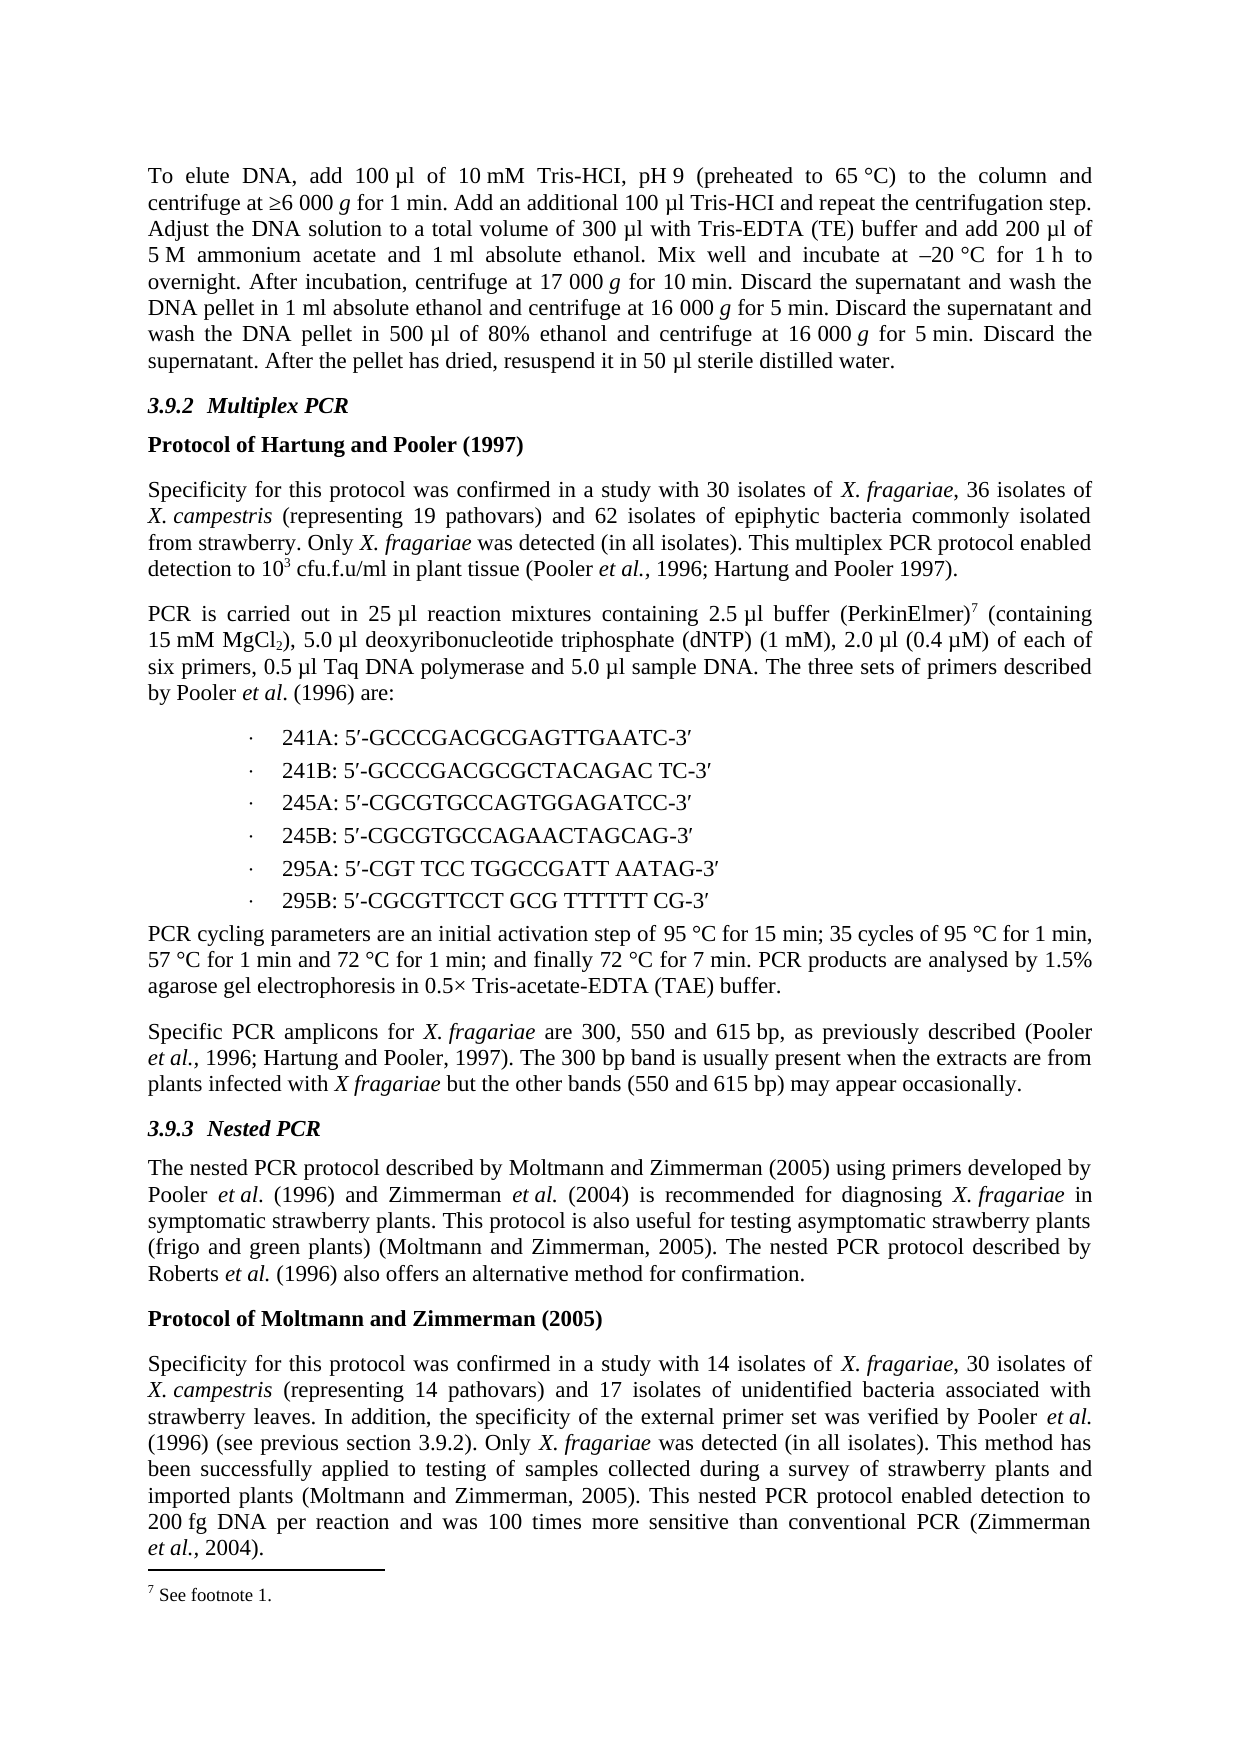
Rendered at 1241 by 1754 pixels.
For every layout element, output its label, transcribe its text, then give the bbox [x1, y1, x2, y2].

subtitle 3.9.3 Nested PCR [148, 1116, 1092, 1142]
list Protocol of Hartung and Pooler (1997) [148, 431, 1092, 457]
list 245A: 5′-CGCGTGCCAGTGGAGATCC-3′ [244, 789, 1092, 816]
list 245B: 5′-CGCGTGCCAGAACTAGCAG-3′ [244, 822, 1092, 848]
list To elute DNA, add 100 µl of 10 mM Tris-HCI, pH 9 (preheated to 65 °C) to the column and centrifuge at ≥6 000 g for 1 min. Add an additional 100 µl Tris-HCI and repeat the centrifugation step. Adjust the DNA solution to a total volume of 300 µl with Tris-EDTA (TE) buffer and add 200 µl of 5 M ammonium acetate and 1 ml absolute ethanol. Mix well and incubate at –20 °C for 1 h to overnight. After incubation, centrifuge at 17 000 g for 10 min. Discard the supernatant and wash the DNA pellet in 1 ml absolute ethanol and centrifuge at 16 000 g for 5 min. Discard the supernatant and wash the DNA pellet in 500 µl of 80% ethanol and centrifuge at 16 000 g for 5 min. Discard the supernatant. After the pellet has dried, resuspend it in 50 µl sterile distilled water. [148, 162, 1092, 373]
list The nested PCR protocol described by Moltmann and Zimmerman (2005) using primers developed by Pooler et al. (1996) and Zimmerman et al. (2004) is recommended for diagnosing X. fragariae in symptomatic strawberry plants. This protocol is also useful for testing asymptomatic strawberry plants (frigo and green plants) (Moltmann and Zimmerman, 2005). The nested PCR protocol described by Roberts et al. (1996) also offers an alternative method for confirmation. [148, 1154, 1092, 1286]
list Specificity for this protocol was confirmed in a study with 14 isolates of X. fragariae, 30 isolates of X. campestris (representing 14 pathovars) and 17 isolates of unidentified bacteria associated with strawberry leaves. In addition, the specificity of the external primer set was verified by Pooler et al. (1996) (see previous section 3.9.2). Only X. fragariae was detected (in all isolates). This method has been successfully applied to testing of samples collected during a survey of strawberry plants and imported plants (Moltmann and Zimmerman, 2005). This nested PCR protocol enabled detection to 200 fg DNA per reaction and was 100 times more sensitive than conventional PCR (Zimmerman et al., 2004). [148, 1350, 1092, 1561]
subtitle 3.9.2 Multiplex PCR [148, 392, 1092, 418]
list Specificity for this protocol was confirmed in a study with 30 isolates of X. fragariae, 36 isolates of X. campestris (representing 19 pathovars) and 62 isolates of epiphytic bacteria commonly isolated from strawberry. Only X. fragariae was detected (in all isolates). This multiplex PCR protocol enabled detection to 103 cfu.f.u/ml in plant tissue (Pooler et al., 1996; Hartung and Pooler 1997). [148, 476, 1092, 581]
list 241B: 5′-GCCCGACGCGCTACAGAC TC-3′ [244, 757, 1092, 783]
list 295B: 5′-CGCGTTCCT GCG TTTTTT CG-3′ [244, 887, 1092, 914]
list Protocol of Moltmann and Zimmerman (2005) [148, 1305, 1097, 1331]
list 241A: 5′-GCCCGACGCGAGTTGAATC-3′ [244, 724, 1092, 751]
list PCR is carried out in 25 µl reaction mixtures containing 2.5 µl buffer (PerkinElmer) (containing 15 mM MgCl2), 5.0 µl deoxyribonucleotide triphosphate (dNTP) (1 mM), 2.0 µl (0.4 µM) of each of six primers, 0.5 µl Taq DNA polymerase and 5.0 µl sample DNA. The three sets of primers described by Pooler et al. (1996) are: [148, 600, 1092, 706]
list Specific PCR amplicons for X. fragariae are 300, 550 and 615 bp, as previously described (Pooler et al., 1996; Hartung and Pooler, 1997). The 300 bp band is usually present when the extracts are from plants infected with X fragariae but the other bands (550 and 615 bp) may appear occasionally. [148, 1018, 1092, 1097]
list PCR cycling parameters are an initial activation step of 95 °C for 15 min; 35 cycles of 95 °C for 1 min, 57 °C for 1 min and 72 °C for 1 min; and finally 72 °C for 7 min. PCR products are analysed by 1.5% agarose gel electrophoresis in 0.5× Tris-acetate-EDTA (TAE) buffer. [148, 920, 1092, 999]
list 295A: 5′-CGT TCC TGGCCGATT AATAG-3′ [244, 855, 1092, 881]
